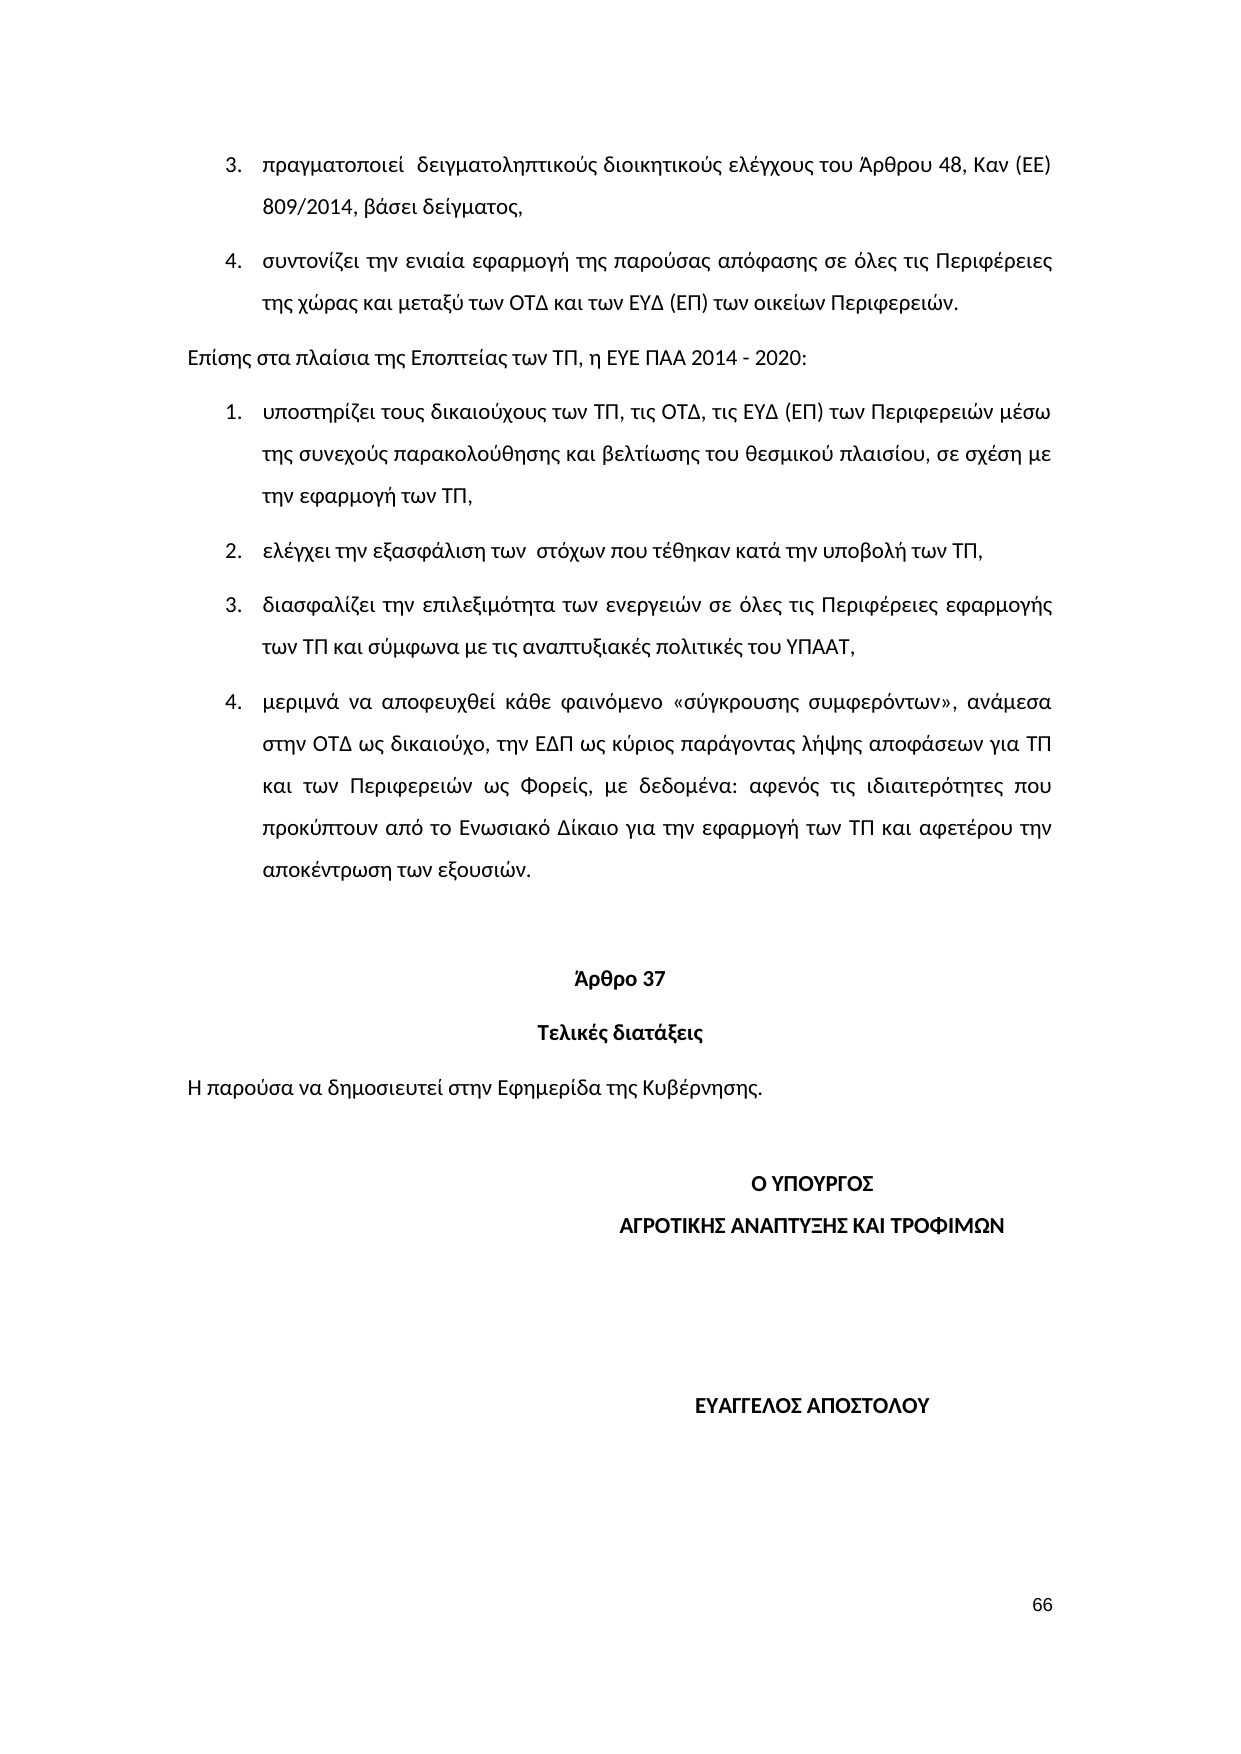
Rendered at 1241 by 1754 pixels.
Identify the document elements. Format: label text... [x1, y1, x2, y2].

text Τελικές διατάξεις [187, 1018, 1053, 1046]
list υποστηρίζει τους δικαιούχους των ΤΠ, τις ΟΤΔ, τις ΕΥΔ (ΕΠ) των Περιφερειών μέσω της συνεχούς παρακολούθησης και βελτίωσης του θεσμικού πλαισίου, σε σχέση με την εφαρμογή των ΤΠ, [225, 397, 1053, 509]
text Άρθρο 37 [187, 964, 1053, 992]
list ελέγχει την εξασφάλιση των στόχων που τέθηκαν κατά την υποβολή των ΤΠ, [225, 536, 1053, 564]
text Επίσης στα πλαίσια της Εποπτείας των ΤΠ, η ΕΥΕ ΠΑΑ 2014 - 2020: [187, 343, 1053, 371]
text Η παρούσα να δημοσιευτεί στην Εφημερίδα της Κυβέρνησης. [187, 1073, 1053, 1101]
text Ο ΥΠΟΥΡΓΟΣ [571, 1169, 1053, 1197]
text ΑΓΡΟΤΙΚΗΣ ΑΝΑΠΤΥΞΗΣ ΚΑΙ ΤΡΟΦΙΜΩΝ [571, 1211, 1053, 1239]
list συντονίζει την ενιαία εφαρμογή της παρούσας απόφασης σε όλες τις Περιφέρειες της χώρας και μεταξύ των ΟΤΔ και των ΕΥΔ (ΕΠ) των οικείων Περιφερειών. [225, 246, 1053, 316]
list πραγματοποιεί δειγματοληπτικούς διοικητικούς ελέγχους του Άρθρου 48, Καν (ΕΕ) 809/2014, βάσει δείγματος, [225, 150, 1053, 220]
list μεριμνά να αποφευχθεί κάθε φαινόμενο «σύγκρουσης συμφερόντων», ανάμεσα στην ΟΤΔ ως δικαιούχο, την ΕΔΠ ως κύριος παράγοντας λήψης αποφάσεων για ΤΠ και των Περιφερειών ως Φορείς, με δεδομένα: αφενός τις ιδιαιτερότητες που προκύπτουν από το Ενωσιακό Δίκαιο για την εφαρμογή των ΤΠ και αφετέρου την αποκέντρωση των εξουσιών. [225, 687, 1053, 883]
text ΕΥΑΓΓΕΛΟΣ ΑΠΟΣΤΟΛΟΥ [571, 1391, 1053, 1419]
list διασφαλίζει την επιλεξιμότητα των ενεργειών σε όλες τις Περιφέρειες εφαρμογής των ΤΠ και σύμφωνα με τις αναπτυξιακές πολιτικές του ΥΠΑΑΤ, [225, 590, 1053, 660]
